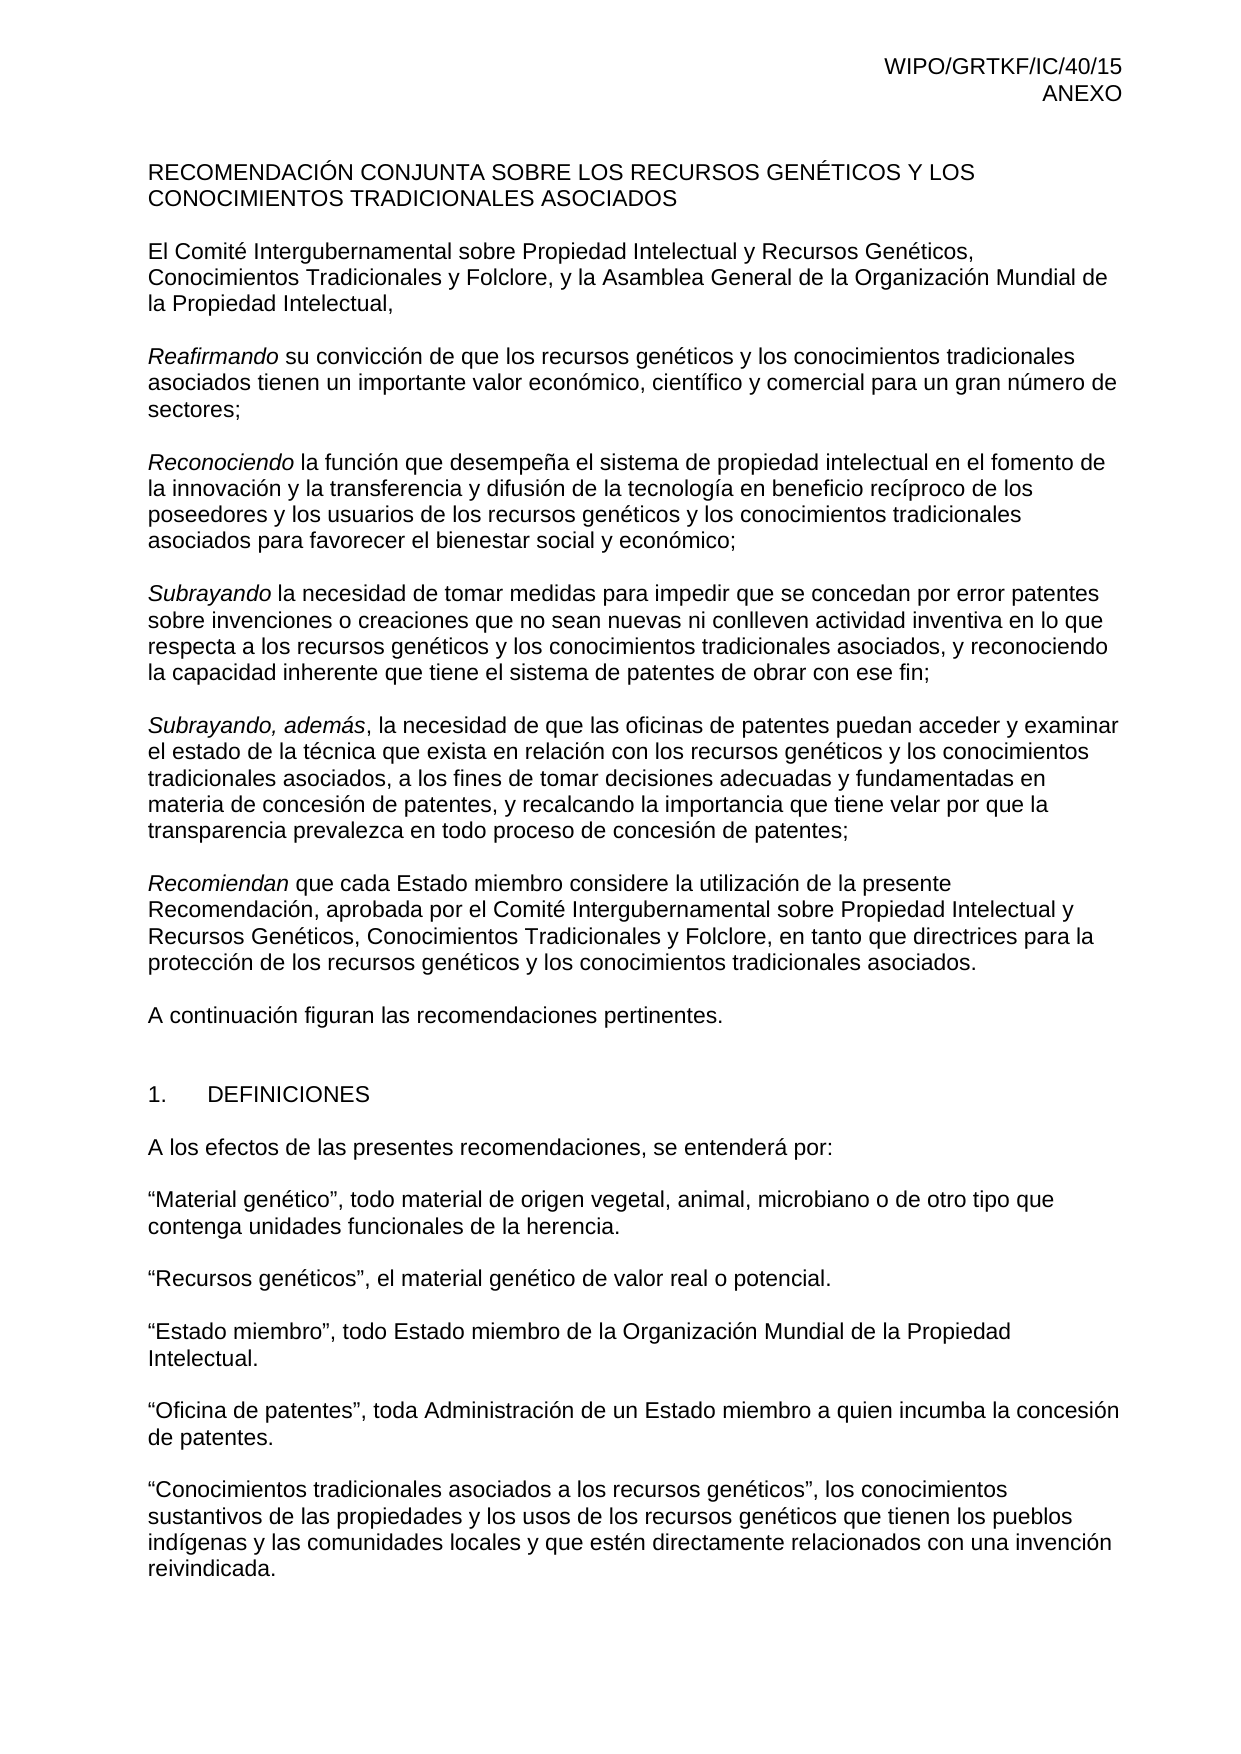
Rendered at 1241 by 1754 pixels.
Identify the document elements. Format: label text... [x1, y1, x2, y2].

text A continuación figuran las recomendaciones pertinentes. [148, 1002, 1122, 1028]
text Subrayando la necesidad de tomar medidas para impedir que se concedan por error patentes sobre invenciones o creaciones que no sean nuevas ni conlleven actividad inventiva en lo que respecta a los recursos genéticos y los conocimientos tradicionales asociados, y reconociendo la capacidad inherente que tiene el sistema de patentes de obrar con ese fin; [148, 580, 1122, 686]
text Reafirmando su convicción de que los recursos genéticos y los conocimientos tradicionales asociados tienen un importante valor económico, científico y comercial para un gran número de sectores; [148, 343, 1122, 422]
text RECOMENDACIÓN CONJUNTA SOBRE LOS RECURSOS GENÉTICOS Y LOS CONOCIMIENTOS TRADICIONALES ASOCIADOS [148, 158, 1122, 211]
text A los efectos de las presentes recomendaciones, se entenderá por: [148, 1134, 1122, 1160]
text “Estado miembro”, todo Estado miembro de la Organización Mundial de la Propiedad Intelectual. [148, 1318, 1122, 1371]
text El Comité Intergubernamental sobre Propiedad Intelectual y Recursos Genéticos, Conocimientos Tradicionales y Folclore, y la Asamblea General de la Organización Mundial de la Propiedad Intelectual, [148, 238, 1122, 317]
text “Recursos genéticos”, el material genético de valor real o potencial. [148, 1265, 1122, 1292]
text Subrayando, además, la necesidad de que las oficinas de patentes puedan acceder y examinar el estado de la técnica que exista en relación con los recursos genéticos y los conocimientos tradicionales asociados, a los fines de tomar decisiones adecuadas y fundamentadas en materia de concesión de patentes, y recalcando la importancia que tiene velar por que la transparencia prevalezca en todo proceso de concesión de patentes; [148, 712, 1122, 844]
text “Conocimientos tradicionales asociados a los recursos genéticos”, los conocimientos sustantivos de las propiedades y los usos de los recursos genéticos que tienen los pueblos indígenas y las comunidades locales y que estén directamente relacionados con una invención reivindicada. [148, 1476, 1122, 1582]
text “Material genético”, todo material de origen vegetal, animal, microbiano o de otro tipo que contenga unidades funcionales de la herencia. [148, 1186, 1122, 1239]
list DEFINICIONES [148, 1081, 1122, 1107]
text Recomiendan que cada Estado miembro considere la utilización de la presente Recomendación, aprobada por el Comité Intergubernamental sobre Propiedad Intelectual y Recursos Genéticos, Conocimientos Tradicionales y Folclore, en tanto que directrices para la protección de los recursos genéticos y los conocimientos tradicionales asociados. [148, 870, 1122, 976]
text “Oficina de patentes”, toda Administración de un Estado miembro a quien incumba la concesión de patentes. [148, 1397, 1122, 1450]
text Reconociendo la función que desempeña el sistema de propiedad intelectual en el fomento de la innovación y la transferencia y difusión de la tecnología en beneficio recíproco de los poseedores y los usuarios de los recursos genéticos y los conocimientos tradicionales asociados para favorecer el bienestar social y económico; [148, 448, 1122, 554]
